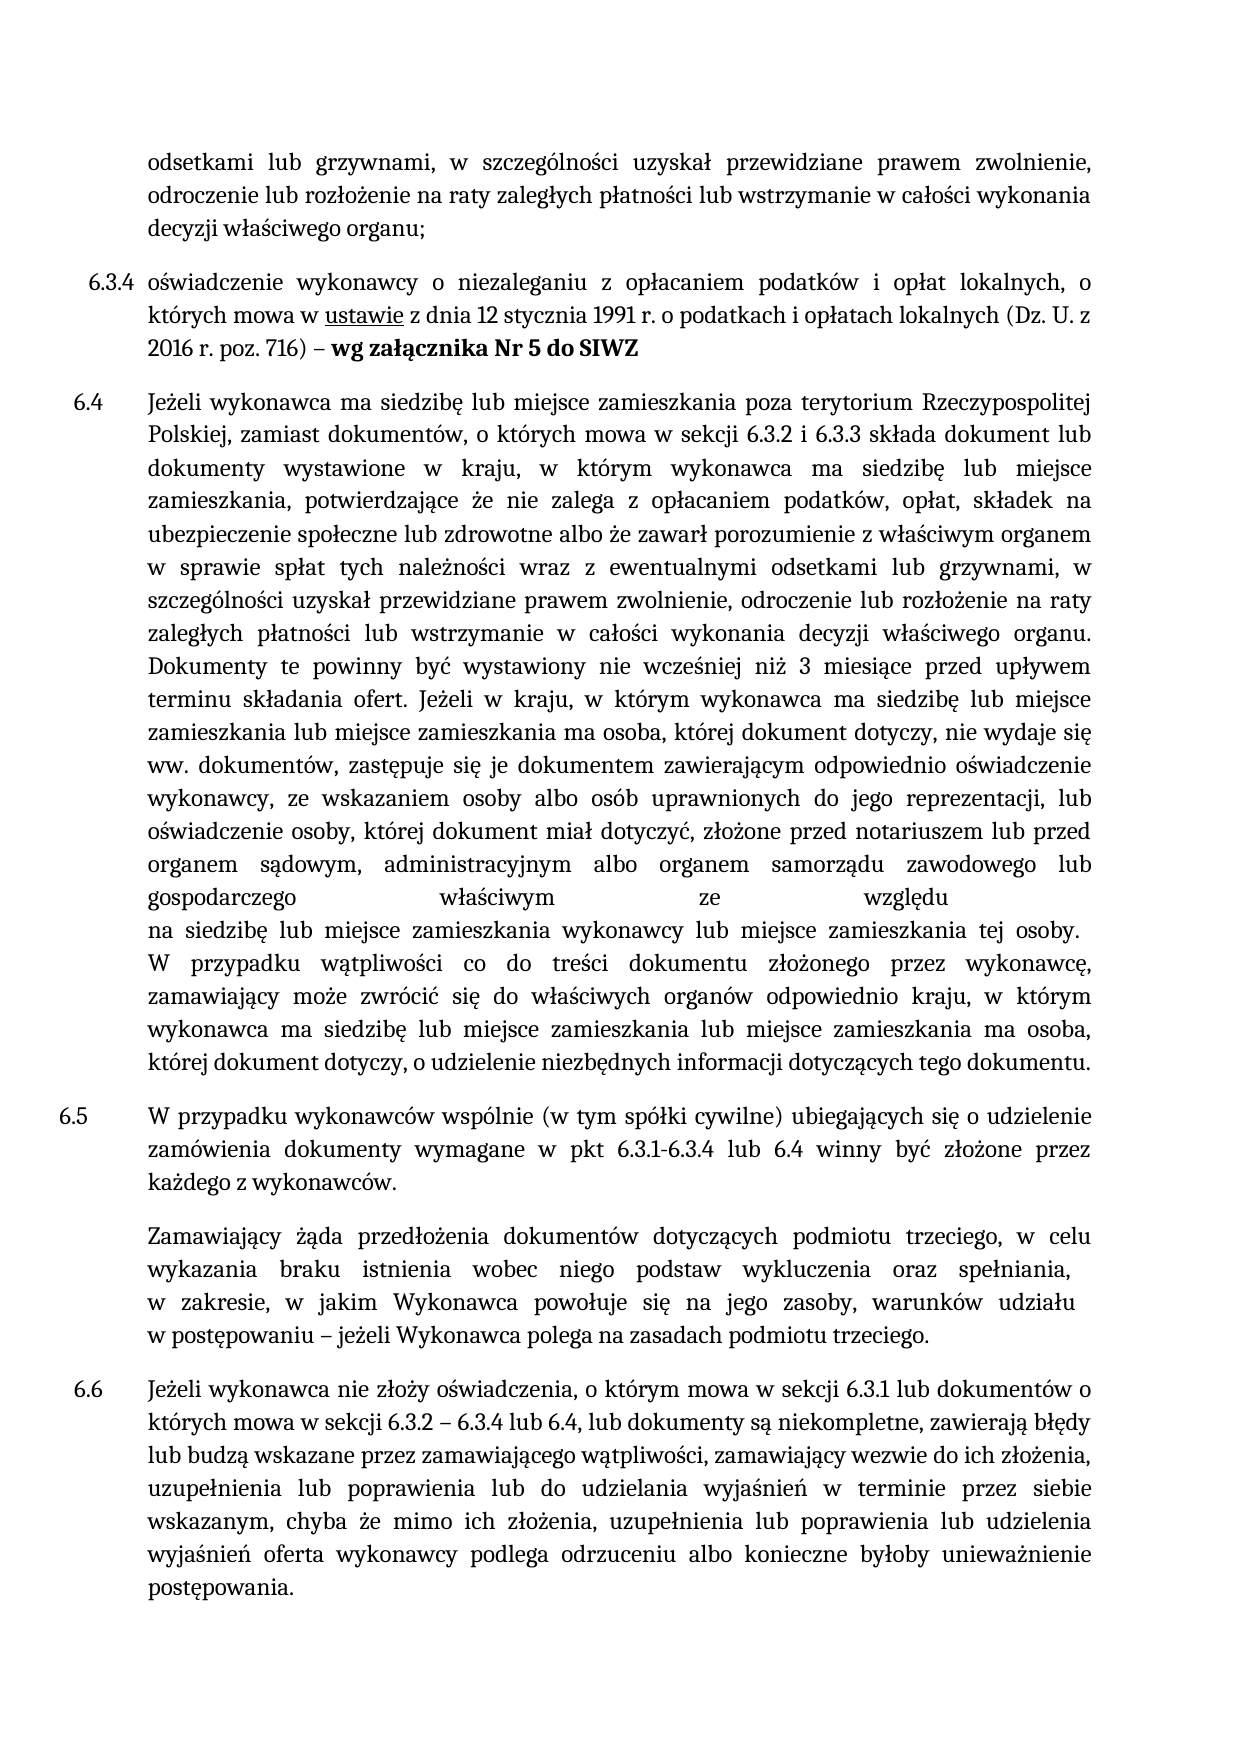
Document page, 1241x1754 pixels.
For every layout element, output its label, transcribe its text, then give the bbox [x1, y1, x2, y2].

text Zamawiający żąda przedłożenia dokumentów dotyczących podmiotu trzeciego, w celu wykazania braku istnienia wobec niego podstaw wykluczenia oraz spełniania, w zakresie, w jakim Wykonawca powołuje się na jego zasoby, warunków udziału w postępowaniu – jeżeli Wykonawca polega na zasadach podmiotu trzeciego. [148, 1222, 1093, 1349]
text 6.6 Jeżeli wykonawca nie złoży oświadczenia, o którym mowa w sekcji 6.3.1 lub dokumentów o których mowa w sekcji 6.3.2 – 6.3.4 lub 6.4, lub dokumenty są niekompletne, zawierają błędy lub budzą wskazane przez zamawiającego wątpliwości, zamawiający wezwie do ich złożenia, uzupełnienia lub poprawienia lub do udzielania wyjaśnień w terminie przez siebie wskazanym, chyba że mimo ich złożenia, uzupełnienia lub poprawienia lub udzielenia wyjaśnień oferta wykonawcy podlega odrzuceniu albo konieczne byłoby unieważnienie postępowania. [74, 1374, 1093, 1601]
text 6.3.4 oświadczenie wykonawcy o niezaleganiu z opłacaniem podatków i opłat lokalnych, o których mowa w ustawie z dnia 12 stycznia 1991 r. o podatkach i opłatach lokalnych (Dz. U. z 2016 r. poz. 716) – wg załącznika Nr 5 do SIWZ [88, 267, 1093, 362]
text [88, 148, 1093, 242]
text 6.4 Jeżeli wykonawca ma siedzibę lub miejsce zamieszkania poza terytorium Rzeczypospolitej Polskiej, zamiast dokumentów, o których mowa w sekcji 6.3.2 i 6.3.3 składa dokument lub dokumenty wystawione w kraju, w którym wykonawca ma siedzibę lub miejsce zamieszkania, potwierdzające że nie zalega z opłacaniem podatków, opłat, składek na ubezpieczenie społeczne lub zdrowotne albo że zawarł porozumienie z właściwym organem w sprawie spłat tych należności wraz z ewentualnymi odsetkami lub grzywnami, w szczególności uzyskał przewidziane prawem zwolnienie, odroczenie lub rozłożenie na raty zaległych płatności lub wstrzymanie w całości wykonania decyzji właściwego organu. Dokumenty te powinny być wystawiony nie wcześniej niż 3 miesiące przed upływem terminu składania ofert. Jeżeli w kraju, w którym wykonawca ma siedzibę lub miejsce zamieszkania lub miejsce zamieszkania ma osoba, której dokument dotyczy, nie wydaje się ww. dokumentów, zastępuje się je dokumentem zawierającym odpowiednio oświadczenie wykonawcy, ze wskazaniem osoby albo osób uprawnionych do jego reprezentacji, lub oświadczenie osoby, której dokument miał dotyczyć, złożone przed notariuszem lub przed organem sądowym, administracyjnym albo organem samorządu zawodowego lub gospodarczego właściwym ze względu na siedzibę lub miejsce zamieszkania wykonawcy lub miejsce zamieszkania tej osoby. W przypadku wątpliwości co do treści dokumentu złożonego przez wykonawcę, zamawiający może zwrócić się do właściwych organów odpowiednio kraju, w którym wykonawca ma siedzibę lub miejsce zamieszkania lub miejsce zamieszkania ma osoba, której dokument dotyczy, o udzielenie niezbędnych informacji dotyczących tego dokumentu. [74, 387, 1093, 1077]
text 6.5 W przypadku wykonawców wspólnie (w tym spółki cywilne) ubiegających się o udzielenie zamówienia dokumenty wymagane w pkt 6.3.1-6.3.4 lub 6.4 winny być złożone przez każdego z wykonawców. [59, 1102, 1093, 1196]
